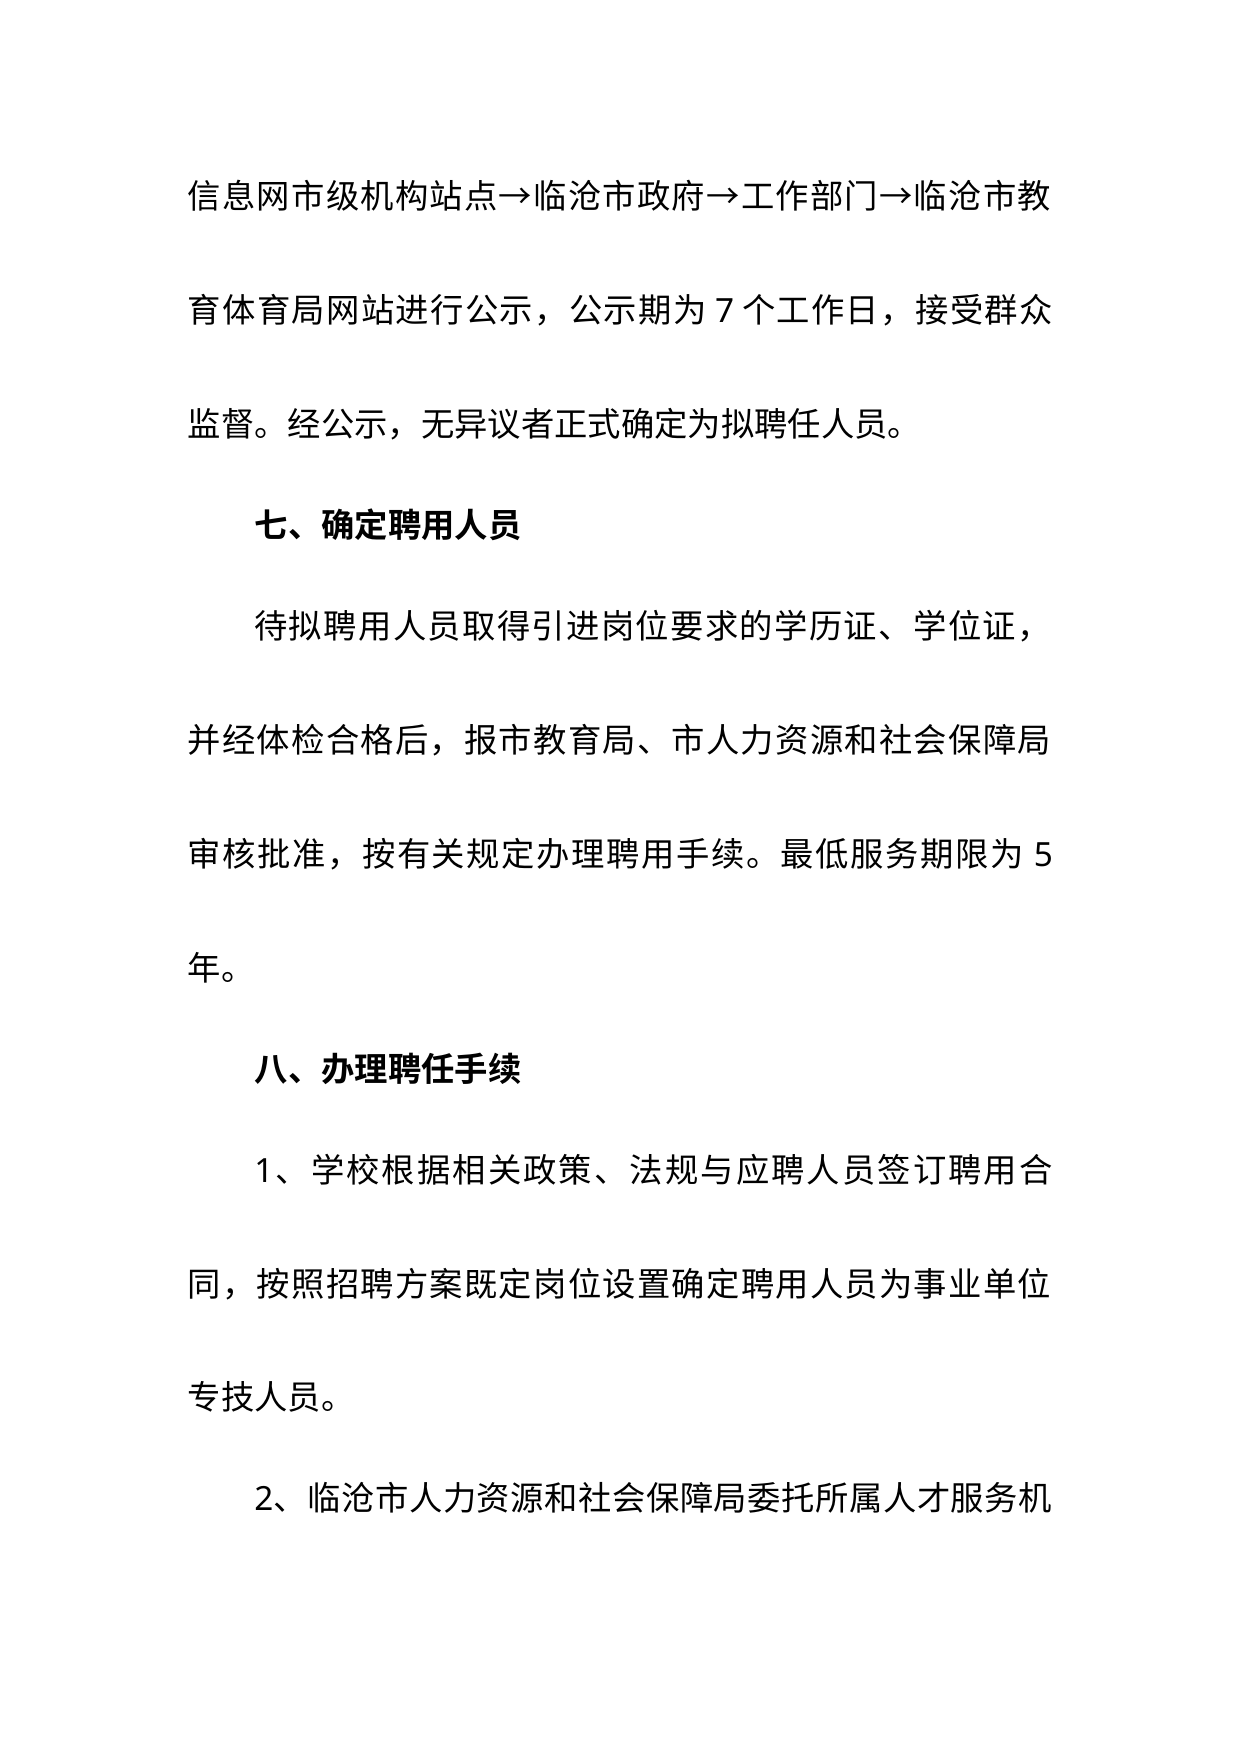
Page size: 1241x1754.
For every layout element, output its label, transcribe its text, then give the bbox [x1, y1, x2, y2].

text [187, 162, 1053, 454]
text 待拟聘用人员取得引进岗位要求的学历证、学位证，并经体检合格后，报市教育局、市人力资源和社会保障局审核批准，按有关规定办理聘用手续。最低服务期限为5年。 [187, 592, 1053, 998]
text 八、办理聘任手续 [187, 1034, 1053, 1099]
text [187, 1464, 1053, 1529]
text 1、学校根据相关政策、法规与应聘人员签订聘用合同，按照招聘方案既定岗位设置确定聘用人员为事业单位专技人员。 [187, 1135, 1053, 1428]
text 七、确定聘用人员 [187, 491, 1053, 556]
